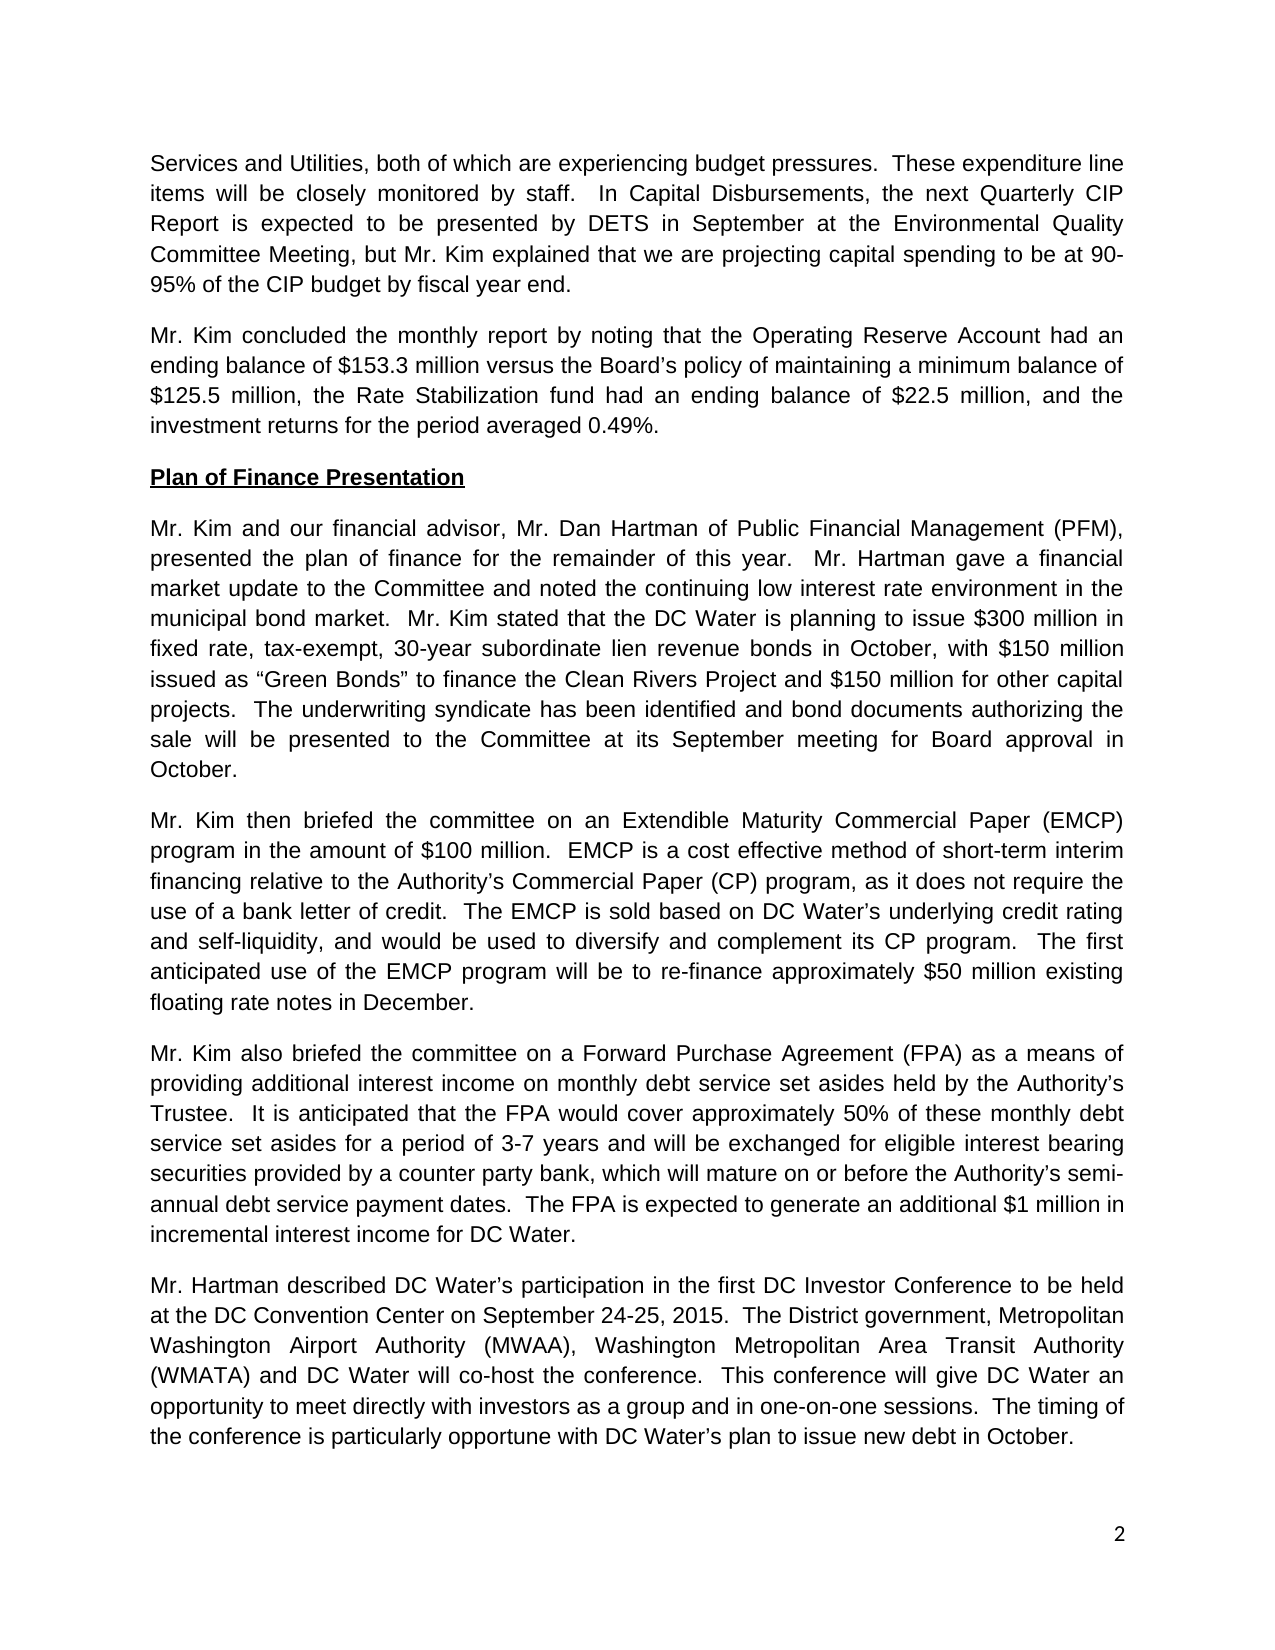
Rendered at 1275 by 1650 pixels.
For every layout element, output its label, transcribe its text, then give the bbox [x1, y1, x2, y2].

text Mr. Kim then briefed the committee on an Extendible Maturity Commercial Paper (EMCP) program in the amount of $100 million. EMCP is a cost effective method of short-term interim financing relative to the Authority’s Commercial Paper (CP) program, as it does not require the use of a bank letter of credit. The EMCP is sold based on DC Water’s underlying credit rating and self-liquidity, and would be used to diversify and complement its CP program. The first anticipated use of the EMCP program will be to re-finance approximately $50 million existing floating rate notes in December. [150, 807, 1125, 1015]
text Mr. Kim concluded the monthly report by noting that the Operating Reserve Account had an ending balance of $153.3 million versus the Board’s policy of maintaining a minimum balance of $125.5 million, the Rate Stabilization fund had an ending balance of $22.5 million, and the investment returns for the period averaged 0.49%. [150, 322, 1125, 439]
text Plan of Finance Presentation [150, 463, 1125, 490]
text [150, 150, 1125, 297]
text Mr. Kim and our financial advisor, Mr. Dan Hartman of Public Financial Management (PFM), presented the plan of finance for the remainder of this year. Mr. Hartman gave a financial market update to the Committee and noted the continuing low interest rate environment in the municipal bond market. Mr. Kim stated that the DC Water is planning to issue $300 million in fixed rate, tax-exempt, 30-year subordinate lien revenue bonds in October, with $150 million issued as “Green Bonds” to finance the Clean Rivers Project and $150 million for other capital projects. The underwriting syndicate has been identified and bond documents authorizing the sale will be presented to the Committee at its September meeting for Board approval in October. [150, 514, 1125, 783]
text Mr. Hartman described DC Water’s participation in the first DC Investor Conference to be held at the DC Convention Center on September 24-25, 2015. The District government, Metropolitan Washington Airport Authority (MWAA), Washington Metropolitan Area Transit Authority (WMATA) and DC Water will co-host the conference. This conference will give DC Water an opportunity to meet directly with investors as a group and in one-on-one sessions. The timing of the conference is particularly opportune with DC Water’s plan to issue new debt in October. [150, 1272, 1125, 1449]
text Mr. Kim also briefed the committee on a Forward Purchase Agreement (FPA) as a means of providing additional interest income on monthly debt service set asides held by the Authority’s Trustee. It is anticipated that the FPA would cover approximately 50% of these monthly debt service set asides for a period of 3-7 years and will be exchanged for eligible interest bearing securities provided by a counter party bank, which will mature on or before the Authority’s semi-annual debt service payment dates. The FPA is expected to generate an additional $1 million in incremental interest income for DC Water. [150, 1039, 1125, 1247]
